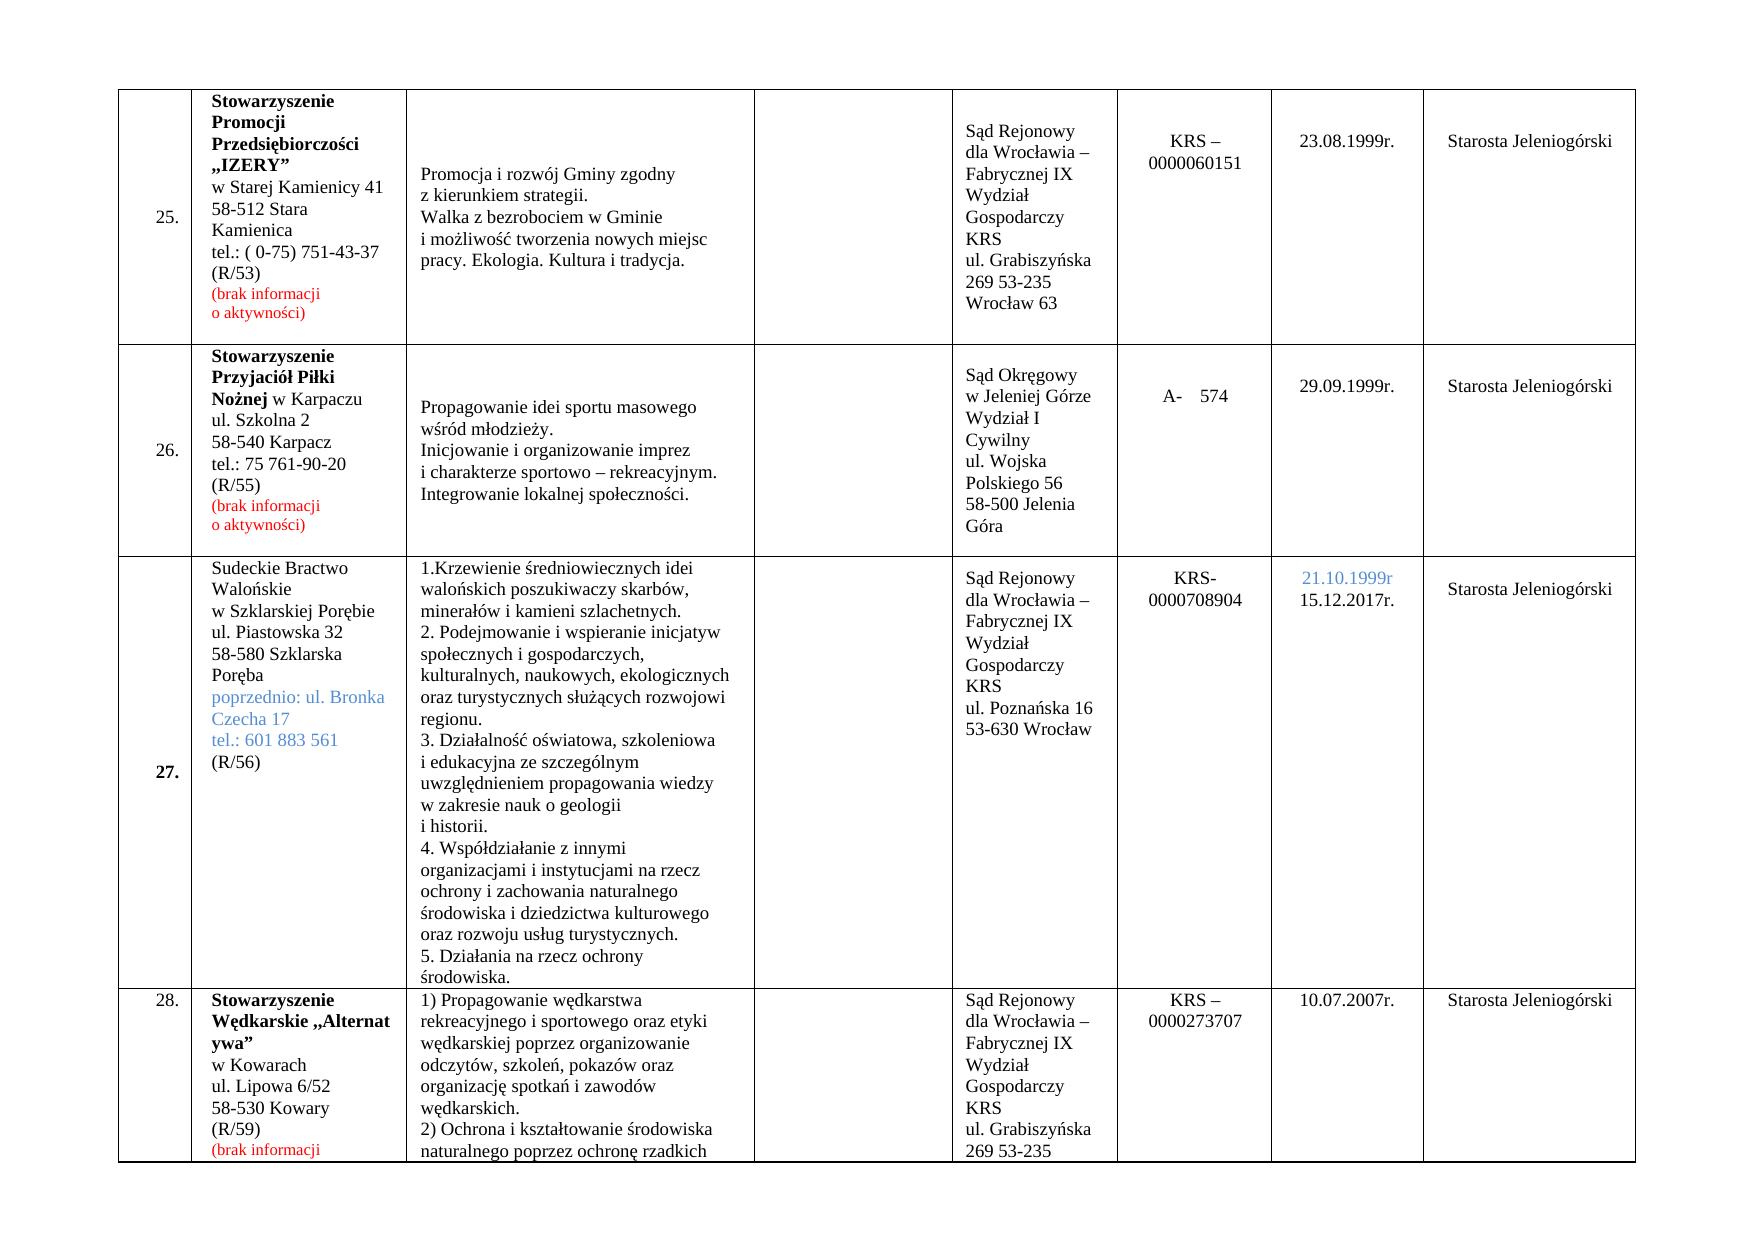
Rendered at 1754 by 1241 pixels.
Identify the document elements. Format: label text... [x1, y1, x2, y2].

table_cell [119, 557, 191, 988]
table_cell [755, 90, 952, 344]
table_cell Promocja i rozwój Gminy zgodny z kierunkiem strategii. Walka z bezrobociem w Gminie i możliwość tworzenia nowych miejsc pracy. Ekologia. Kultura i tradycja. [407, 90, 754, 344]
table_cell Sudeckie Bractwo Walońskie w Szklarskiej Porębie ul. Piastowska 32 58-580 Szklarska Poręba poprzednio: ul. Bronka Czecha 17 tel.: 601 883 561 (R/56) [192, 557, 406, 988]
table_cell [1424, 989, 1635, 1161]
table_cell [755, 557, 952, 988]
table_cell Sąd Okręgowy w Jeleniej Górze Wydział I Cywilny ul. Wojska Polskiego 56 58-500 Jelenia Góra [953, 345, 1117, 556]
table_cell [119, 90, 191, 344]
table_cell 574 [1118, 345, 1271, 556]
table_cell Starosta Jeleniogórski [1424, 557, 1635, 988]
table_cell [119, 989, 191, 1161]
table_cell 21.10.1999r 15.12.2017r. [1272, 557, 1423, 988]
table_cell Stowarzyszenie Przyjaciół Piłki Nożnej w Karpaczu ul. Szkolna 2 58-540 Karpacz tel.: 75 761-90-20 (R/55) (brak informacji o aktywności) [192, 345, 406, 556]
table_cell 10.07.2007r. [1272, 989, 1423, 1161]
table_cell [407, 989, 754, 1161]
table_cell KRS- 0000708904 [1118, 557, 1271, 988]
table_cell [119, 345, 191, 556]
table_cell 23.08.1999r. [1272, 90, 1423, 344]
table_cell Stowarzyszenie Promocji Przedsiębiorczości ,,IZERY” w Starej Kamienicy 41 58-512 Stara Kamienica tel.: ( 0-75) 751-43-37 (R/53) (brak informacji o aktywności) [192, 90, 406, 344]
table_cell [1424, 90, 1635, 344]
table_cell KRS – 0000060151 [1118, 90, 1271, 344]
table_cell [755, 345, 952, 556]
table_cell 29.09.1999r. [1272, 345, 1423, 556]
table_cell Propagowanie idei sportu masowego wśród młodzieży. Inicjowanie i organizowanie imprez i charakterze sportowo – rekreacyjnym. Integrowanie lokalnej społeczności. [407, 345, 754, 556]
table_cell Sąd Rejonowy dla Wrocławia – Fabrycznej IX Wydział Gospodarczy KRS ul. Grabiszyńska 269 53-235 Wrocław 63 [953, 90, 1117, 344]
table_cell Starosta Jeleniogórski [1424, 345, 1635, 556]
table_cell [953, 989, 1117, 1161]
table_cell Sąd Rejonowy dla Wrocławia – Fabrycznej IX Wydział Gospodarczy KRS ul. Poznańska 16 53-630 Wrocław [953, 557, 1117, 988]
table_cell 1.Krzewienie średniowiecznych idei walońskich poszukiwaczy skarbów, minerałów i kamieni szlachetnych. 2. Podejmowanie i wspieranie inicjatyw społecznych i gospodarczych, kulturalnych, naukowych, ekologicznych oraz turystycznych służących rozwojowi regionu. 3. Działalność oświatowa, szkoleniowa i edukacyjna ze szczególnym uwzględnieniem propagowania wiedzy w zakresie nauk o geologii i historii. 4. Współdziałanie z innymi organizacjami i instytucjami na rzecz ochrony i zachowania naturalnego środowiska i dziedzictwa kulturowego oraz rozwoju usług turystycznych. 5. Działania na rzecz ochrony środowiska. [407, 557, 754, 988]
table_cell KRS – 0000273707 [1118, 989, 1271, 1161]
table_cell [755, 989, 952, 1161]
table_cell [192, 989, 406, 1161]
